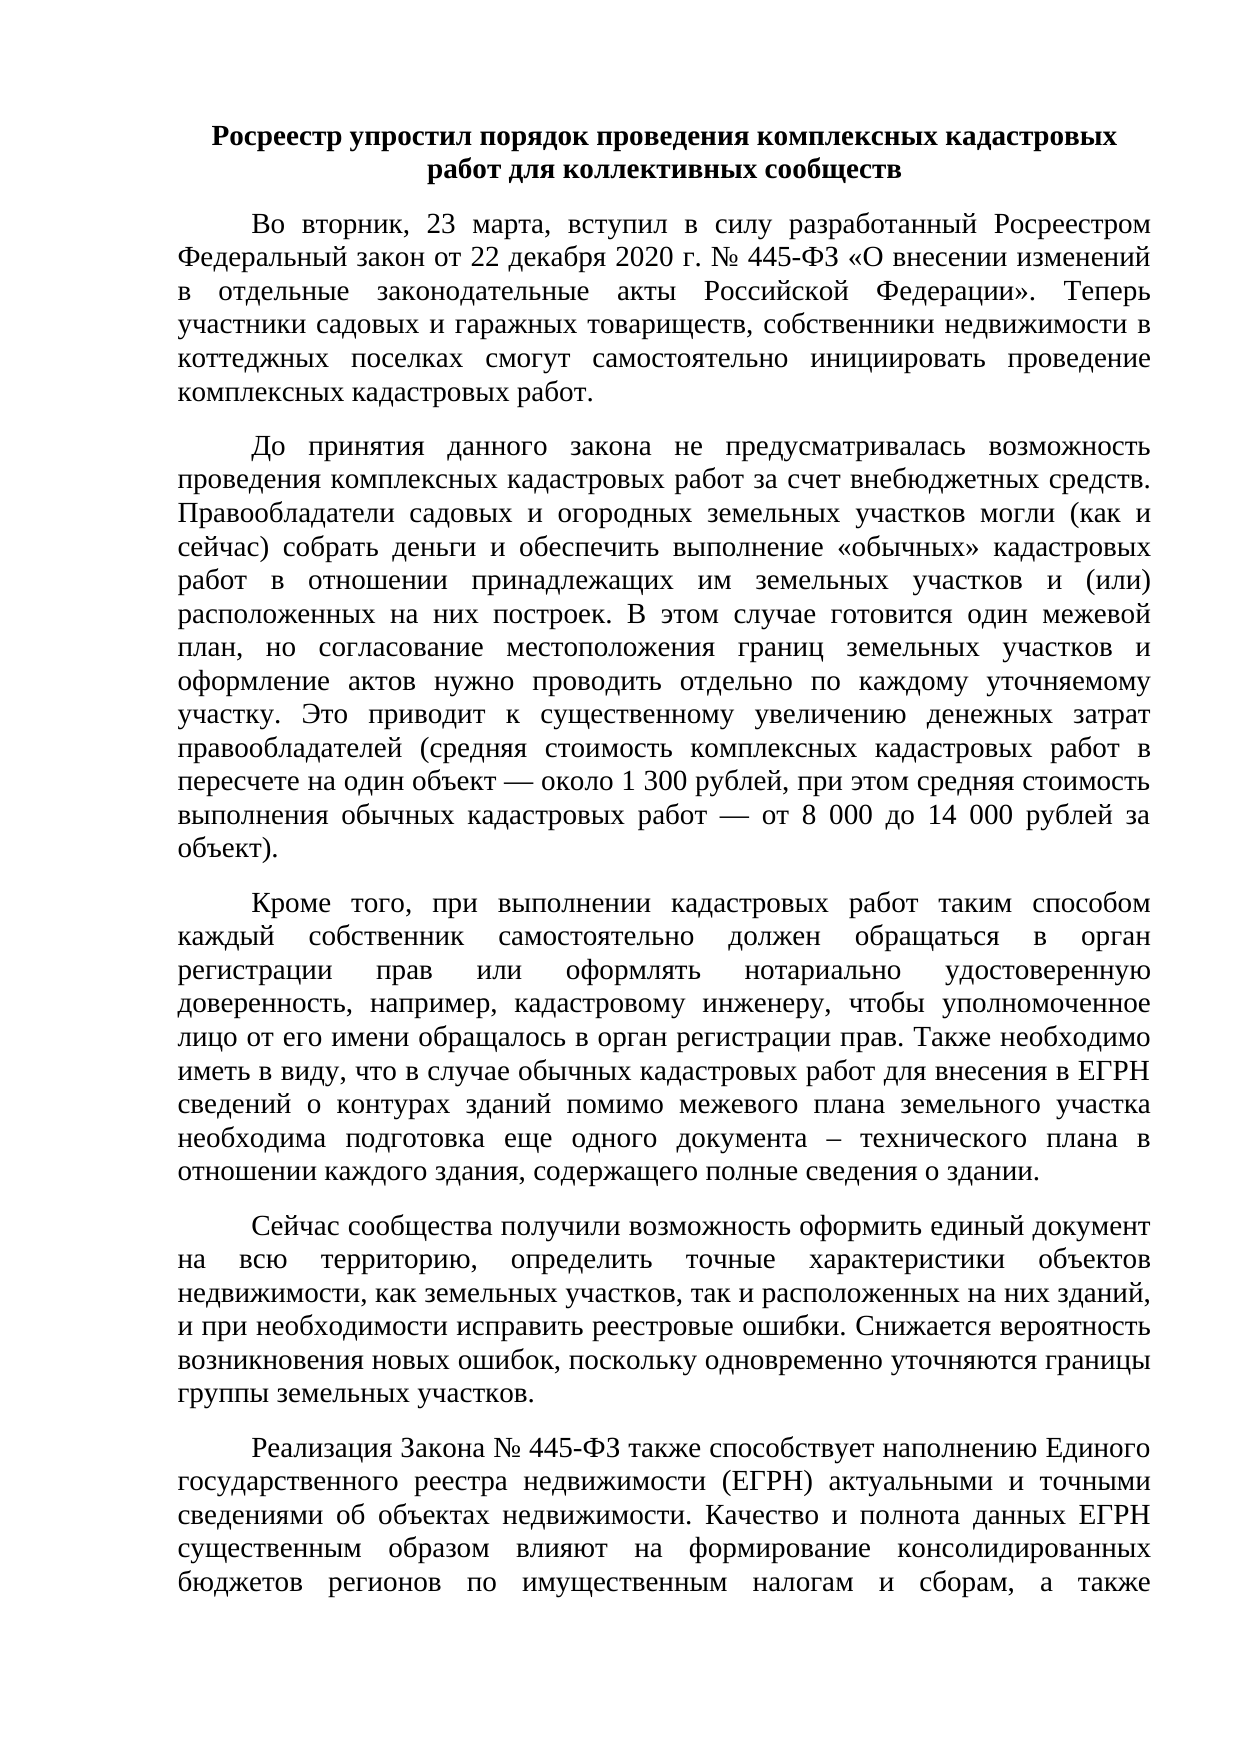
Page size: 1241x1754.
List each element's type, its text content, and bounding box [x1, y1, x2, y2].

text Во вторник, 23 марта, вступил в силу разработанный Росреестром Федеральный закон от 22 декабря 2020 г. № 445-ФЗ «О внесении изменений в отдельные законодательные акты Российской Федерации». Теперь участники садовых и гаражных товариществ, собственники недвижимости в коттеджных поселках смогут самостоятельно инициировать проведение комплексных кадастровых работ. [177, 206, 1152, 407]
text Сейчас сообщества получили возможность оформить единый документ на всю территорию, определить точные характеристики объектов недвижимости, как земельных участков, так и расположенных на них зданий, и при необходимости исправить реестровые ошибки. Снижается вероятность возникновения новых ошибок, поскольку одновременно уточняются границы группы земельных участков. [177, 1208, 1152, 1409]
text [177, 1430, 1152, 1597]
text Кроме того, при выполнении кадастровых работ таким способом каждый собственник самостоятельно должен обращаться в орган регистрации прав или оформлять нотариально удостоверенную доверенность, например, кадастровому инженеру, чтобы уполномоченное лицо от его имени обращалось в орган регистрации прав. Также необходимо иметь в виду, что в случае обычных кадастровых работ для внесения в ЕГРН сведений о контурах зданий помимо межевого плана земельного участка необходима подготовка еще одного документа – технического плана в отношении каждого здания, содержащего полные сведения о здании. [177, 885, 1152, 1187]
text Росреестр упростил порядок проведения комплексных кадастровых работ для коллективных сообществ [177, 118, 1152, 185]
text До принятия данного закона не предусматривалась возможность проведения комплексных кадастровых работ за счет внебюджетных средств. Правообладатели садовых и огородных земельных участков могли (как и сейчас) собрать деньги и обеспечить выполнение «обычных» кадастровых работ в отношении принадлежащих им земельных участков и (или) расположенных на них построек. В этом случае готовится один межевой план, но согласование местоположения границ земельных участков и оформление актов нужно проводить отдельно по каждому уточняемому участку. Это приводит к существенному увеличению денежных затрат правообладателей (средняя стоимость комплексных кадастровых работ в пересчете на один объект — около 1 300 рублей, при этом средняя стоимость выполнения обычных кадастровых работ — от 8 000 до 14 000 рублей за объект). [177, 428, 1152, 864]
